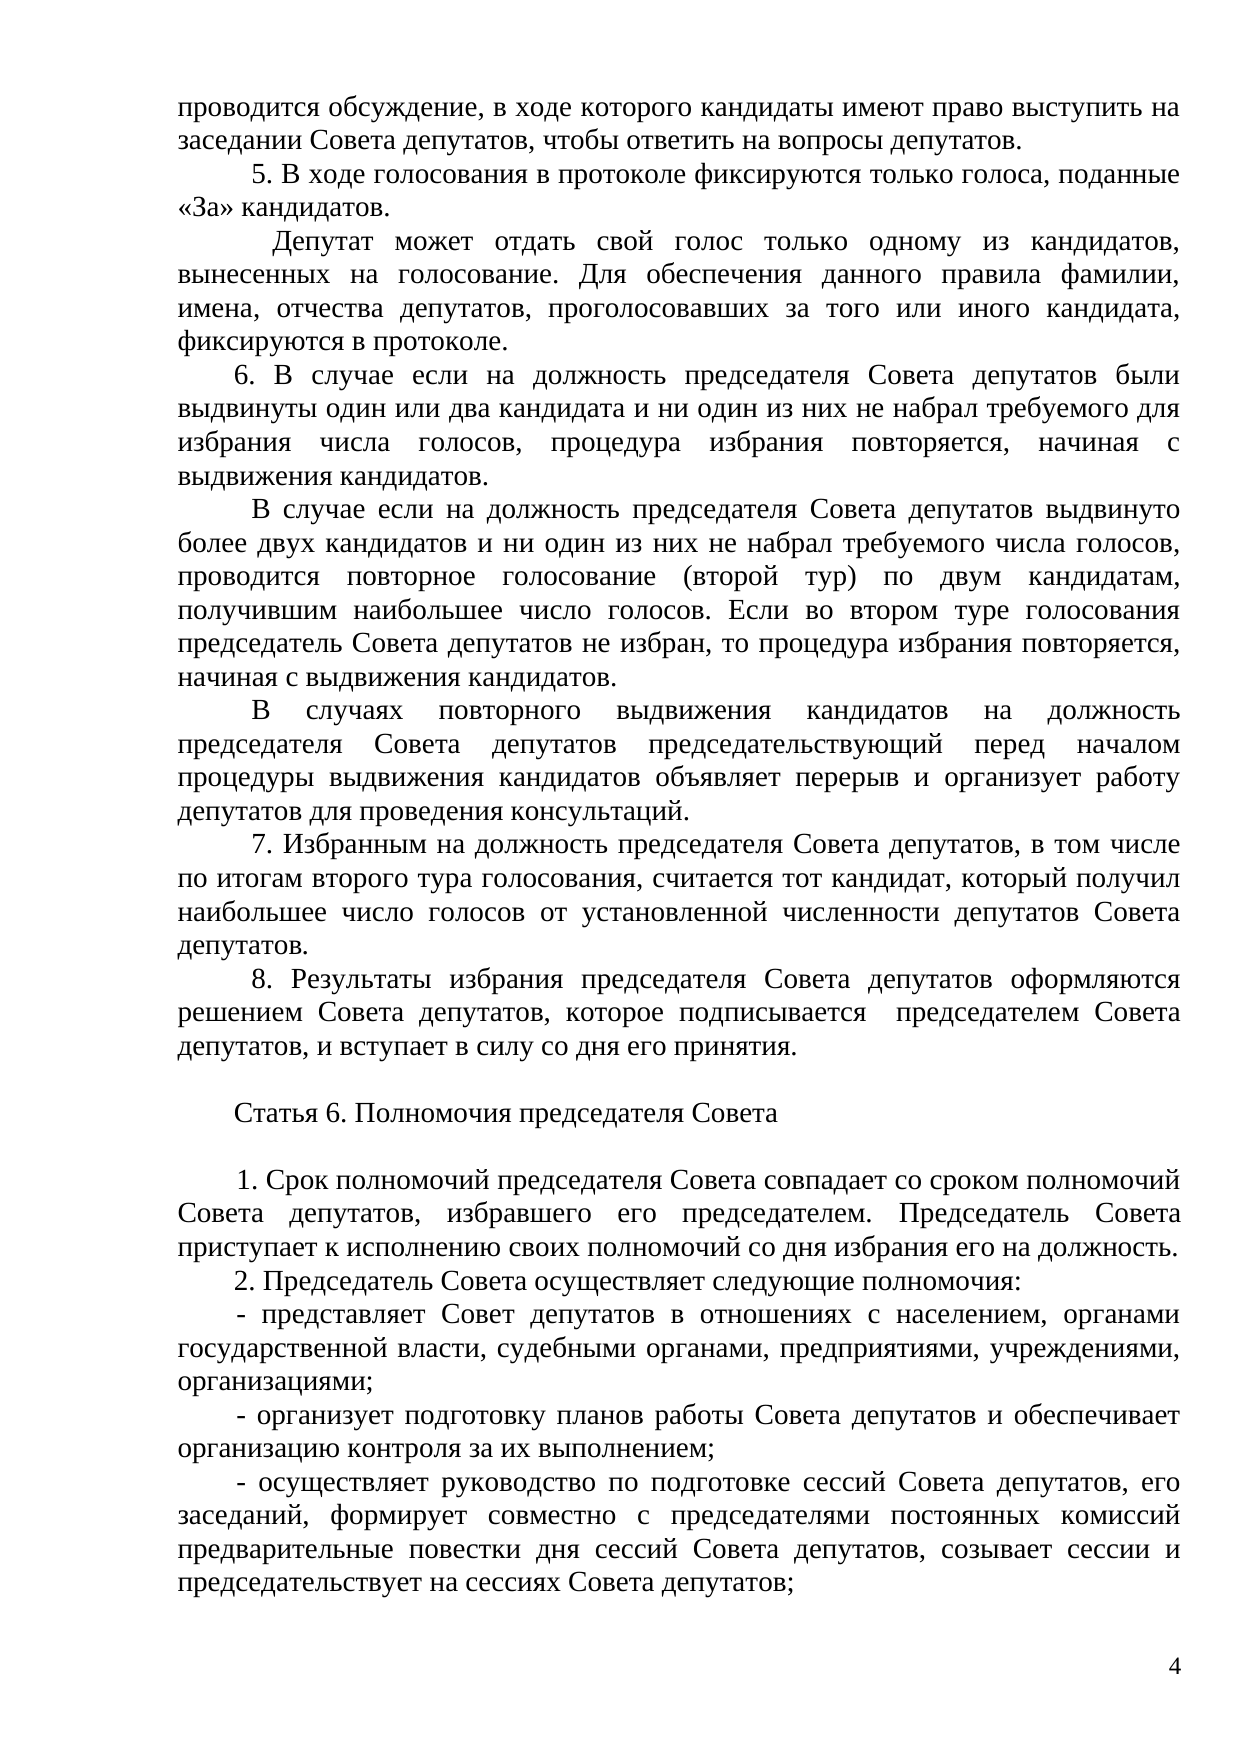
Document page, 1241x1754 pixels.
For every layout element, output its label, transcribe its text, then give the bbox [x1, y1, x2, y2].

text 2. Председатель Совета осуществляет следующие полномочия: [177, 1263, 1181, 1296]
text 7. Избранным на должность председателя Совета депутатов, в том числе по итогам второго тура голосования, считается тот кандидат, который получил наибольшее число голосов от установленной численности депутатов Совета депутатов. [177, 827, 1181, 961]
text В случаях повторного выдвижения кандидатов на должность председателя Совета депутатов председательствующий перед началом процедуры выдвижения кандидатов объявляет перерыв и организует работу депутатов для проведения консультаций. [177, 692, 1181, 827]
text 5. В ходе голосования в протоколе фиксируются только голоса, поданные «За» кандидатов. [177, 156, 1181, 223]
text В случае если на должность председателя Совета депутатов выдвинуто более двух кандидатов и ни один из них не набрал требуемого числа голосов, проводится повторное голосование (второй тур) по двум кандидатам, получившим наибольшее число голосов. Если во втором туре голосования председатель Совета депутатов не избран, то процедура избрания повторяется, начиная с выдвижения кандидатов. [177, 491, 1181, 692]
text - организует подготовку планов работы Совета депутатов и обеспечивает организацию контроля за их выполнением; [177, 1397, 1181, 1464]
text - осуществляет руководство по подготовке сессий Совета депутатов, его заседаний, формирует совместно с председателями постоянных комиссий предварительные повестки дня сессий Совета депутатов, созывает сессии и председательствует на сессиях Совета депутатов; [177, 1464, 1181, 1598]
text 6. В случае если на должность председателя Совета депутатов были выдвинуты один или два кандидата и ни один из них не набрал требуемого для избрания числа голосов, процедура избрания повторяется, начиная с выдвижения кандидатов. [177, 357, 1181, 491]
text Статья 6. Полномочия председателя Совета [177, 1095, 1181, 1128]
text Депутат может отдать свой голос только одному из кандидатов, вынесенных на голосование. Для обеспечения данного правила фамилии, имена, отчества депутатов, проголосовавших за того или иного кандидата, фиксируются в протоколе. [177, 223, 1181, 357]
text 1. Срок полномочий председателя Совета совпадает со сроком полномочий Совета депутатов, избравшего его председателем. Председатель Совета приступает к исполнению своих полномочий со дня избрания его на должность. [177, 1162, 1181, 1263]
text - представляет Совет депутатов в отношениях с населением, органами государственной власти, судебными органами, предприятиями, учреждениями, организациями; [177, 1296, 1181, 1397]
text 8. Результаты избрания председателя Совета депутатов оформляются решением Совета депутатов, которое подписывается председателем Совета депутатов, и вступает в силу со дня его принятия. [177, 961, 1181, 1061]
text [177, 89, 1181, 156]
